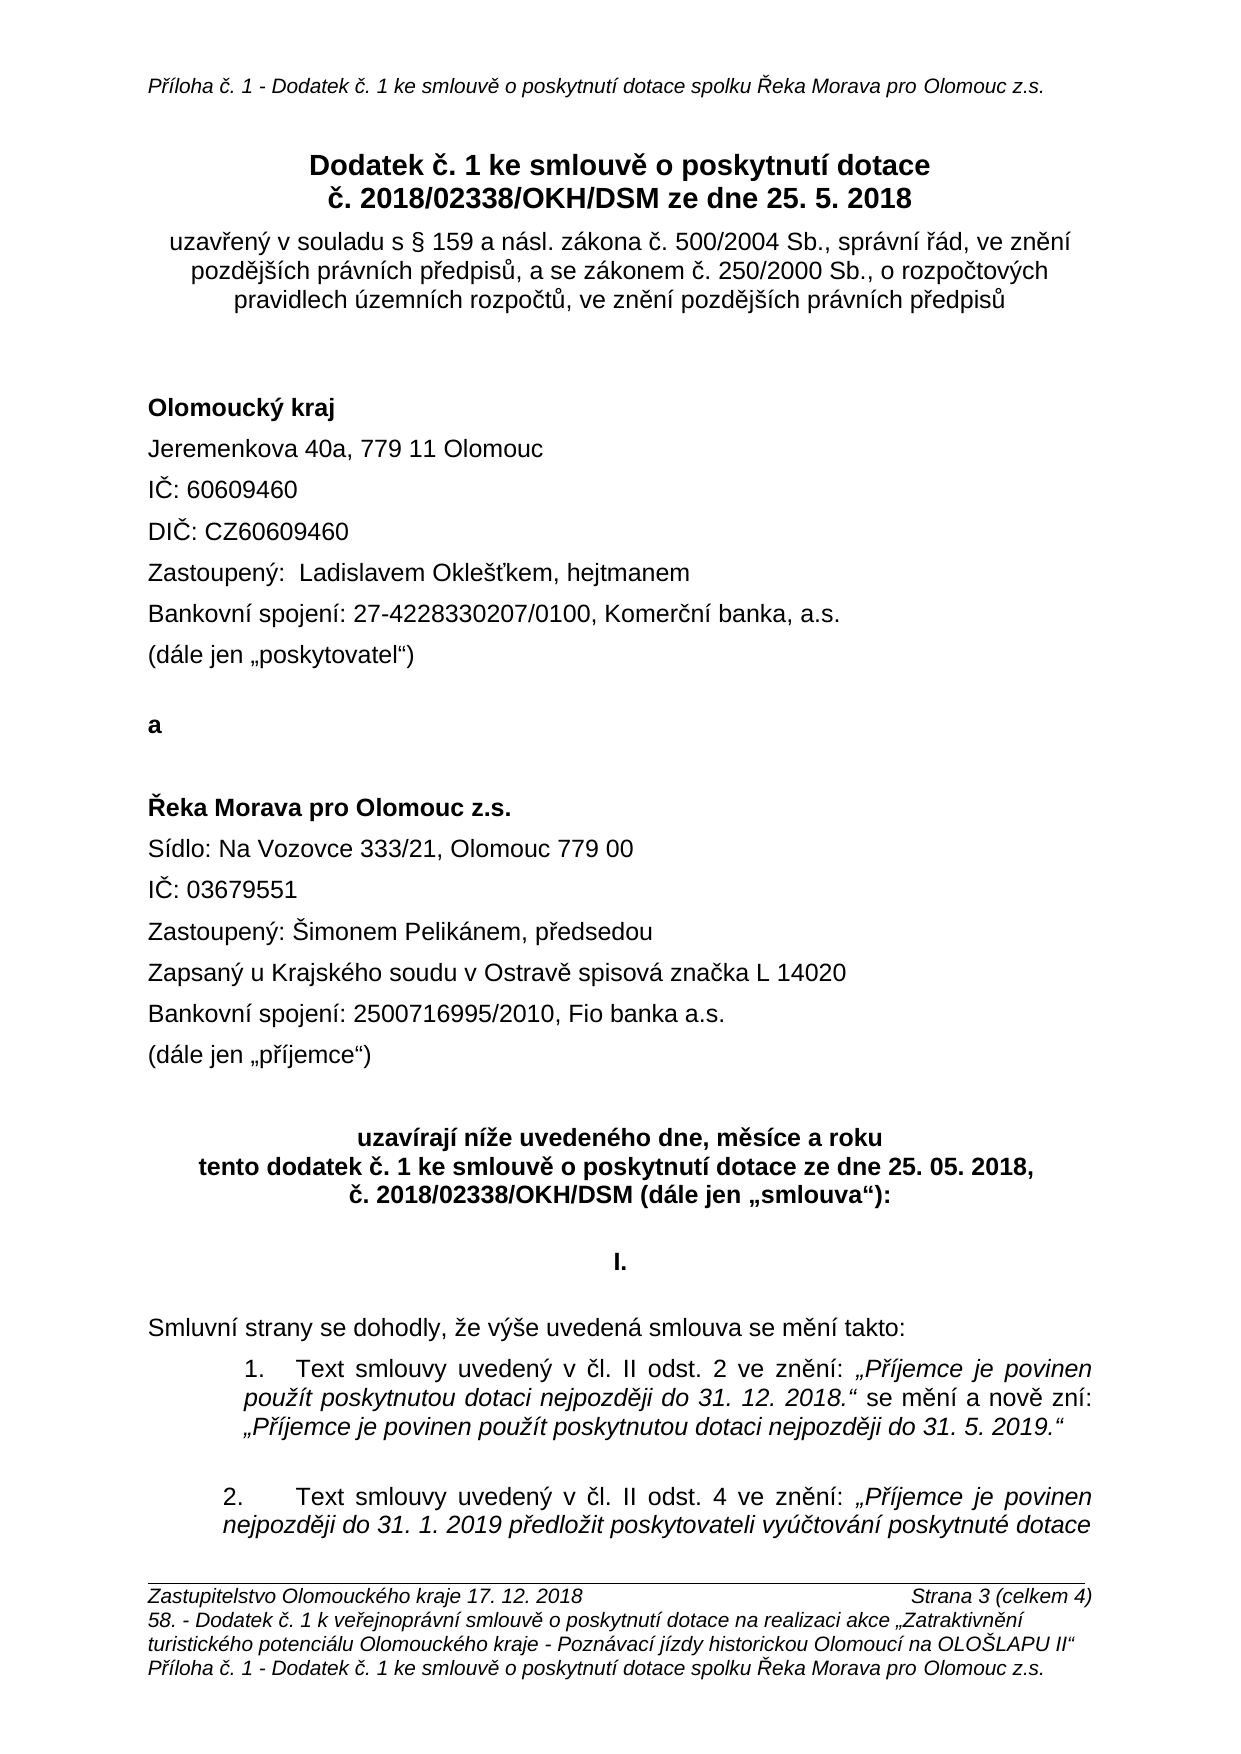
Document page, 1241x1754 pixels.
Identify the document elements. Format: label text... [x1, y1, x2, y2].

list Text smlouvy uvedený v čl. II odst. 2 ve znění: „Příjemce je povinen použít poskytnutou dotaci nejpozději do 31. 12. 2018.“ se mění a nově zní: „Příjemce je povinen použít poskytnutou dotaci nejpozději do 31. 5. 2019.“ [244, 1354, 1093, 1441]
text Bankovní spojení: 2500716995/2010, Fio banka a.s. [148, 999, 1093, 1028]
text uzavírají níže uvedeného dne, měsíce a roku tento dodatek č. 1 ke smlouvě o poskytnutí dotace ze dne 25. 05. 2018, č. 2018/02338/OKH/DSM (dále jen „smlouva“): [148, 1123, 1093, 1209]
text I. [148, 1247, 1093, 1276]
text Dodatek č. 1 ke smlouvě o poskytnutí dotace č. 2018/02338/OKH/DSM ze dne 25. 5. 2018 [148, 148, 1093, 215]
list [223, 1482, 1093, 1539]
text Zapsaný u Krajského soudu v Ostravě spisová značka L 14020 [148, 958, 1093, 987]
text (dále jen „příjemce“) [148, 1041, 1093, 1069]
text Olomoucký kraj [148, 393, 1093, 422]
text Smluvní strany se dohodly, že výše uvedená smlouva se mění takto: [148, 1313, 1093, 1342]
text Bankovní spojení: 27-4228330207/0100, Komerční banka, a.s. [148, 599, 1093, 628]
text IČ: 60609460 [148, 476, 1093, 504]
text DIČ: CZ60609460 [148, 517, 1093, 546]
text Zastoupený: Ladislavem Oklešťkem, hejtmanem [148, 558, 1093, 587]
text Zastoupený: Šimonem Pelikánem, předsedou [148, 917, 1093, 946]
text a [148, 711, 1093, 739]
text Řeka Morava pro Olomouc z.s. [148, 793, 1093, 822]
text (dále jen „poskytovatel“) [148, 641, 1093, 669]
text Sídlo: Na Vozovce 333/21, Olomouc 779 00 [148, 834, 1093, 863]
text Jeremenkova 40a, 779 11 Olomouc [148, 434, 1093, 463]
text IČ: 03679551 [148, 876, 1093, 904]
text uzavřený v souladu s § 159 a násl. zákona č. 500/2004 Sb., správní řád, ve znění pozdějších právních předpisů, a se zákonem č. 250/2000 Sb., o rozpočtových pravidlech územních rozpočtů, ve znění pozdějších právních předpisů [148, 227, 1093, 313]
